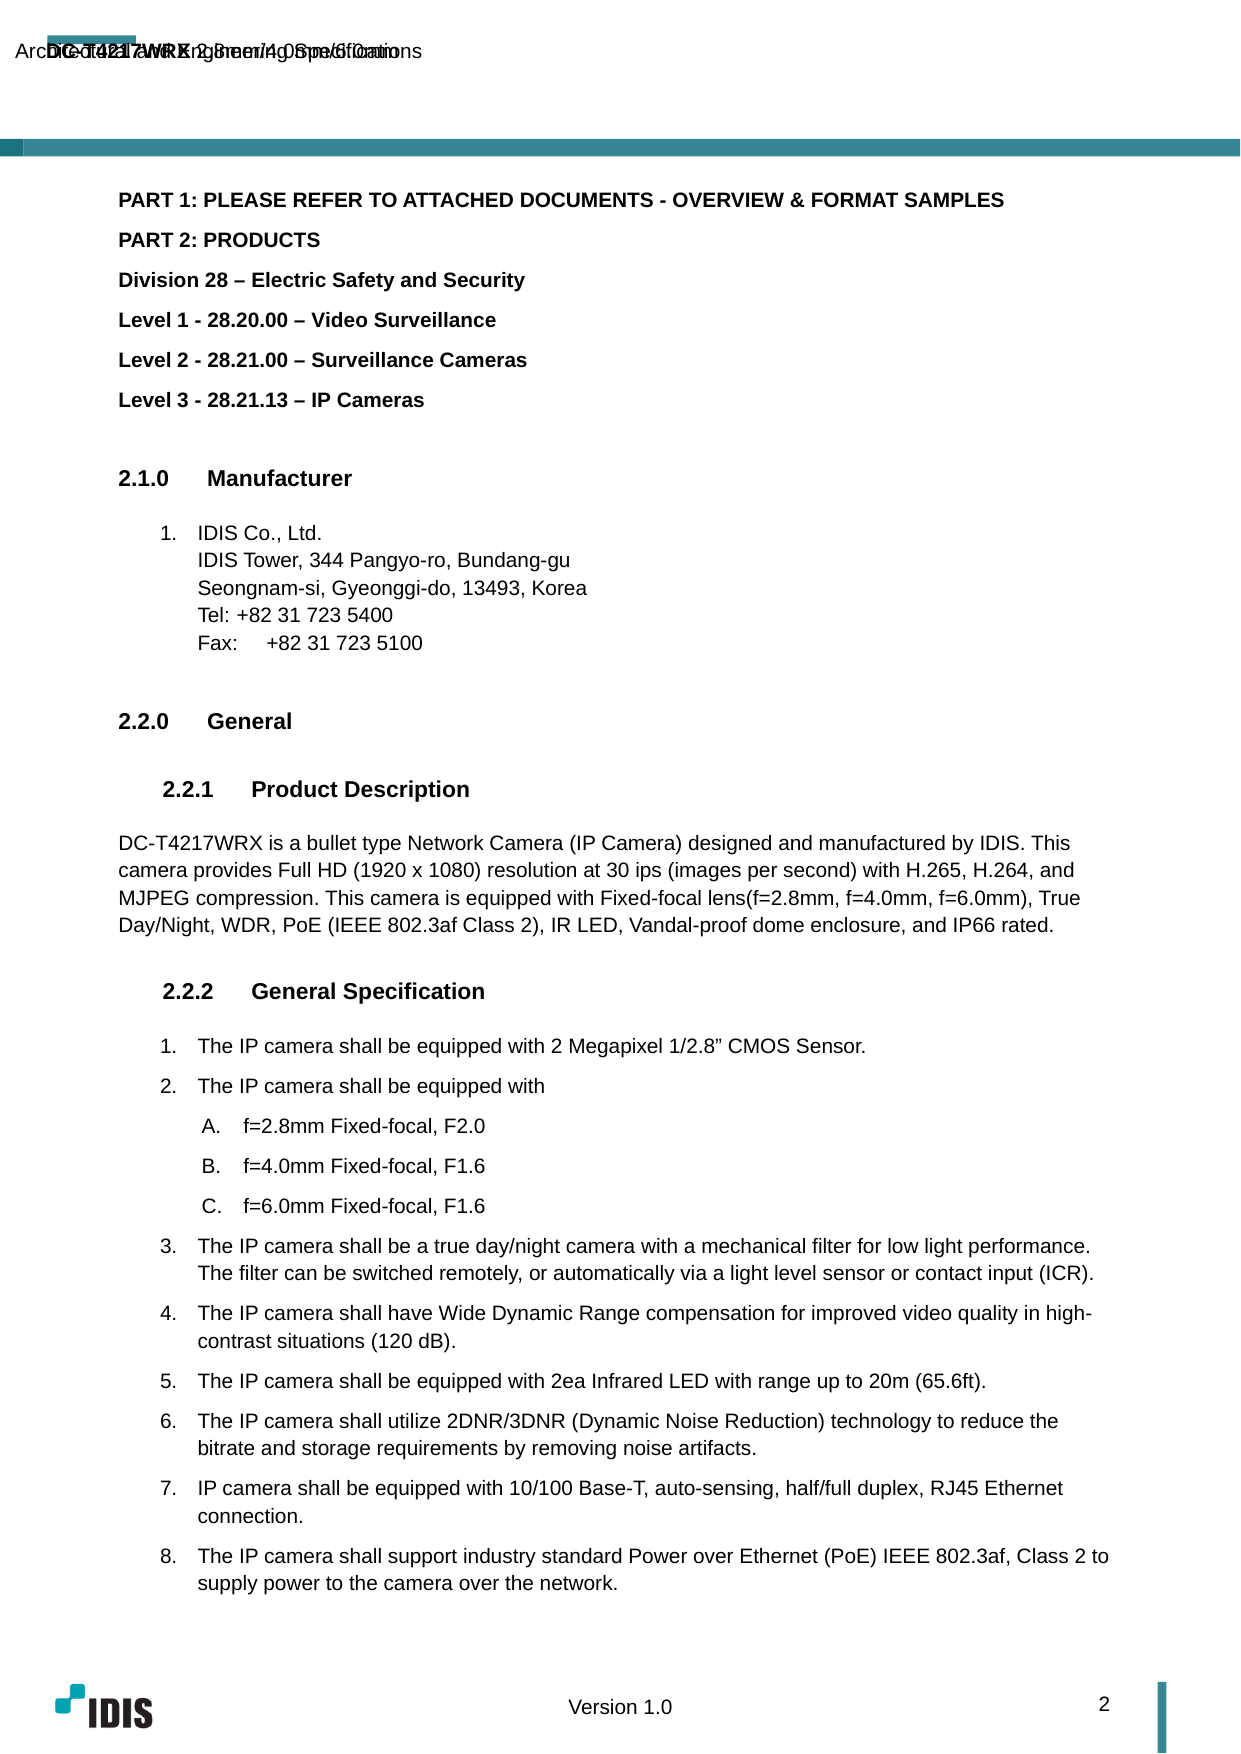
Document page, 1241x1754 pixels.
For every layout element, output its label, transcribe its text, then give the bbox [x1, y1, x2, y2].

subtitle Manufacturer [118, 465, 1122, 491]
subtitle Product Description [162, 776, 1122, 802]
list The IP camera shall utilize 2DNR/3DNR (Dynamic Noise Reduction) technology to reduce the bitrate and storage requirements by removing noise artifacts. [160, 1408, 1122, 1460]
text PART 2: PRODUCTS [118, 228, 1122, 252]
text PART 1: PLEASE REFER TO ATTACHED DOCUMENTS - OVERVIEW & FORMAT SAMPLES [118, 188, 1122, 212]
list The IP camera shall be equipped with 2ea Infrared LED with range up to 20m (65.6ft). [160, 1368, 1122, 1392]
list f=2.8mm Fixed-focal, F2.0 [201, 1113, 1122, 1137]
subtitle General Specification [162, 978, 1122, 1004]
list f=4.0mm Fixed-focal, F1.6 [201, 1153, 1122, 1177]
subtitle General [118, 708, 1122, 734]
list IP camera shall be equipped with 10/100 Base-T, auto-sensing, half/full duplex, RJ45 Ethernet connection. [160, 1476, 1122, 1527]
picture [47, 1683, 170, 1731]
list The IP camera shall be equipped with 2 Megapixel 1/2.8” CMOS Sensor. [160, 1033, 1122, 1057]
list f=6.0mm Fixed-focal, F1.6 [201, 1193, 1122, 1217]
text Level 3 - 28.21.13 – IP Cameras [118, 388, 1122, 412]
list The IP camera shall be equipped with [160, 1073, 1122, 1097]
text Level 1 - 28.20.00 – Video Surveillance [118, 308, 1122, 332]
text DC-T4217WRX is a bullet type Network Camera (IP Camera) designed and manufactured by IDIS. This camera provides Full HD (1920 x 1080) resolution at 30 ips (images per second) with H.265, H.264, and MJPEG compression. This camera is equipped with Fixed-focal lens(f=2.8mm, f=4.0mm, f=6.0mm), True Day/Night, WDR, PoE (IEEE 802.3af Class 2), IR LED, Vandal-proof dome enclosure, and IP66 rated. [118, 831, 1122, 937]
list IDIS Co., Ltd. IDIS Tower, 344 Pangyo-ro, Bundang-gu Seongnam-si, Gyeonggi-do, 13493, Korea Tel: +82 31 723 5400 Fax: +82 31 723 5100 [160, 520, 1122, 654]
list The IP camera shall have Wide Dynamic Range compensation for improved video quality in high-contrast situations (120 dB). [160, 1301, 1122, 1352]
list The IP camera shall support industry standard Power over Ethernet (PoE) IEEE 802.3af, Class 2 to supply power to the camera over the network. [160, 1543, 1122, 1595]
text Division 28 – Electric Safety and Security [118, 268, 1122, 292]
text Level 2 - 28.21.00 – Surveillance Cameras [118, 348, 1122, 372]
list The IP camera shall be a true day/night camera with a mechanical filter for low light performance. The filter can be switched remotely, or automatically via a light level sensor or contact input (ICR). [160, 1233, 1122, 1285]
